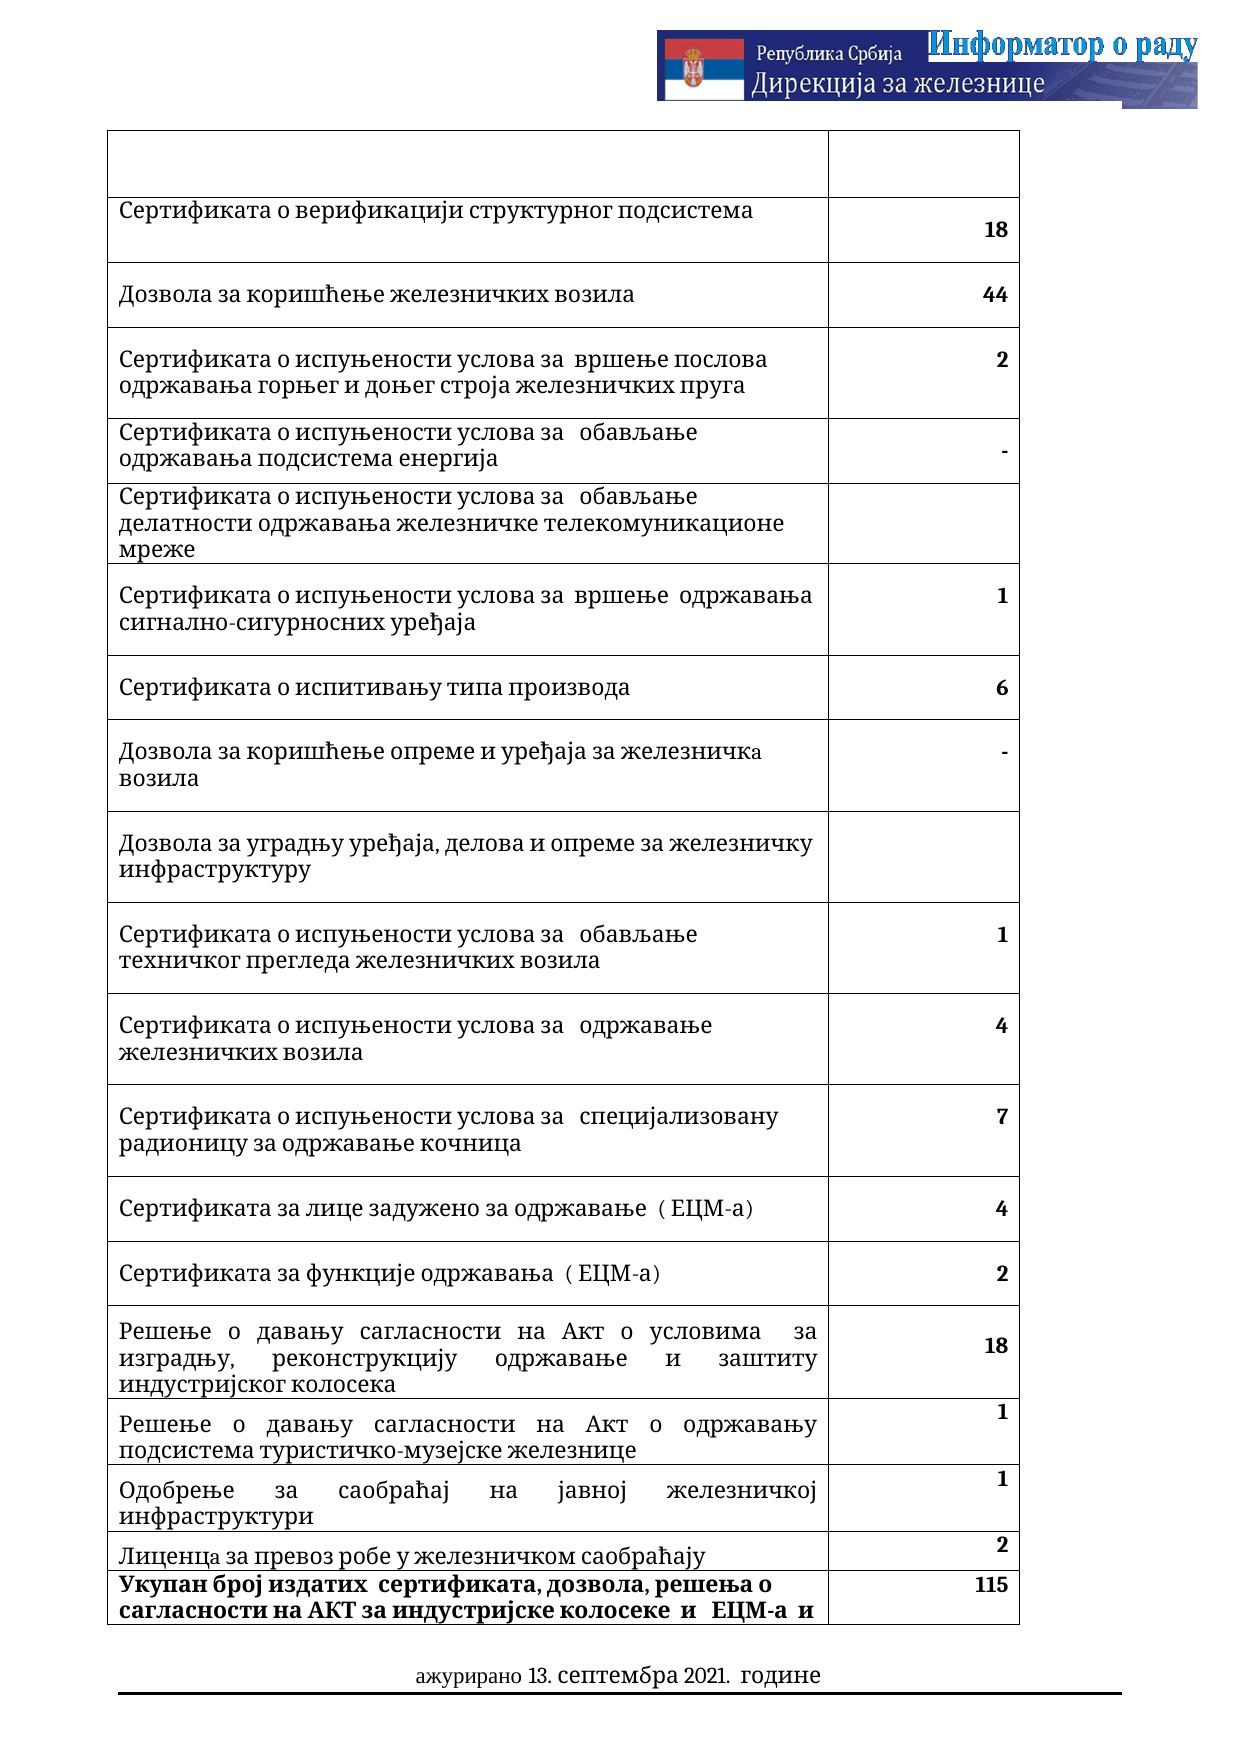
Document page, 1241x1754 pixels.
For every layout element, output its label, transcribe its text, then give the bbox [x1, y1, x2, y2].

table_cell Решење о давању сагласности на Акт о условима за изградњу, реконструкцију одржавање и заштиту индустријског колосека [108, 1306, 828, 1398]
table_cell [829, 812, 1019, 902]
table_cell Лиценцa за превоз робе у железничком саобраћају [108, 1532, 828, 1570]
table_cell 1 [829, 564, 1019, 654]
table_cell Сертификата о испуњености услова за специјализовану радионицу за одржавање кочница [108, 1085, 828, 1176]
table_cell Сертификата за лице задужено за одржавање ( ЕЦМ-а) [108, 1177, 828, 1241]
table_cell 1 [829, 1465, 1019, 1531]
picture [657, 30, 1198, 109]
table_cell Одобрење за саобраћај на јавној железничкој инфраструктури [108, 1465, 828, 1531]
picture [937, 30, 943, 44]
table_cell 18 [829, 1306, 1019, 1398]
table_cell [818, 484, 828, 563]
table_cell 1 [829, 903, 1019, 993]
table_cell 2 [829, 328, 1019, 418]
table_cell [829, 484, 1019, 563]
table_cell Дозвола за коришћење опреме и уређаја за железничкa возила [108, 720, 828, 811]
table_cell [108, 131, 828, 197]
table_cell Сертификата о испуњености услова за вршење послова одржавања горњег и доњег строја железничких пруга [108, 328, 828, 418]
table_cell 18 [829, 198, 1019, 262]
table_cell Дозвола за уградњу уређаја, делова и опреме за железничку инфраструктуру [108, 812, 828, 902]
table_cell Сертификата о испуњености услова за вршење одржавања сигнално-сигурносних уређаја [108, 564, 828, 654]
table_cell 2 [829, 1532, 1019, 1570]
table_cell - [829, 419, 1019, 483]
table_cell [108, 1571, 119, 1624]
table_cell Сертификата о верификацији структурног подсистема [108, 198, 828, 262]
table_cell 4 [829, 994, 1019, 1084]
table_cell 44 [829, 263, 1019, 327]
table_cell Сертификата за функције одржавања ( ЕЦМ-а) [108, 1242, 828, 1305]
table_cell 6 [829, 656, 1019, 719]
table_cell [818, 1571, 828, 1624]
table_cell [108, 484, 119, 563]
table_cell Сертификата о испитивању типа производа [108, 656, 828, 719]
table_cell Дозвола за коришћење железничких возила [108, 263, 828, 327]
table_cell 115 [829, 1571, 1019, 1624]
table_cell 1 [829, 1399, 1019, 1464]
table_cell 4 [829, 1177, 1019, 1241]
table_cell Сертификата о испуњености услова за обављање техничког прегледа железничких возила [108, 903, 828, 993]
table_cell - [829, 720, 1019, 811]
table_cell 7 [829, 1085, 1019, 1176]
table_cell Решење о давању сагласности на Акт о одржавању подсистема туристичко-музејске железнице [108, 1399, 828, 1464]
table_cell 2 [829, 1242, 1019, 1305]
table_cell - [829, 131, 1019, 197]
table_cell Сертификата о испуњености услова за одржавање железничких возила [108, 994, 828, 1084]
table_cell Сертификата о испуњености услова за обављање одржавања подсистема енергија [108, 419, 828, 483]
